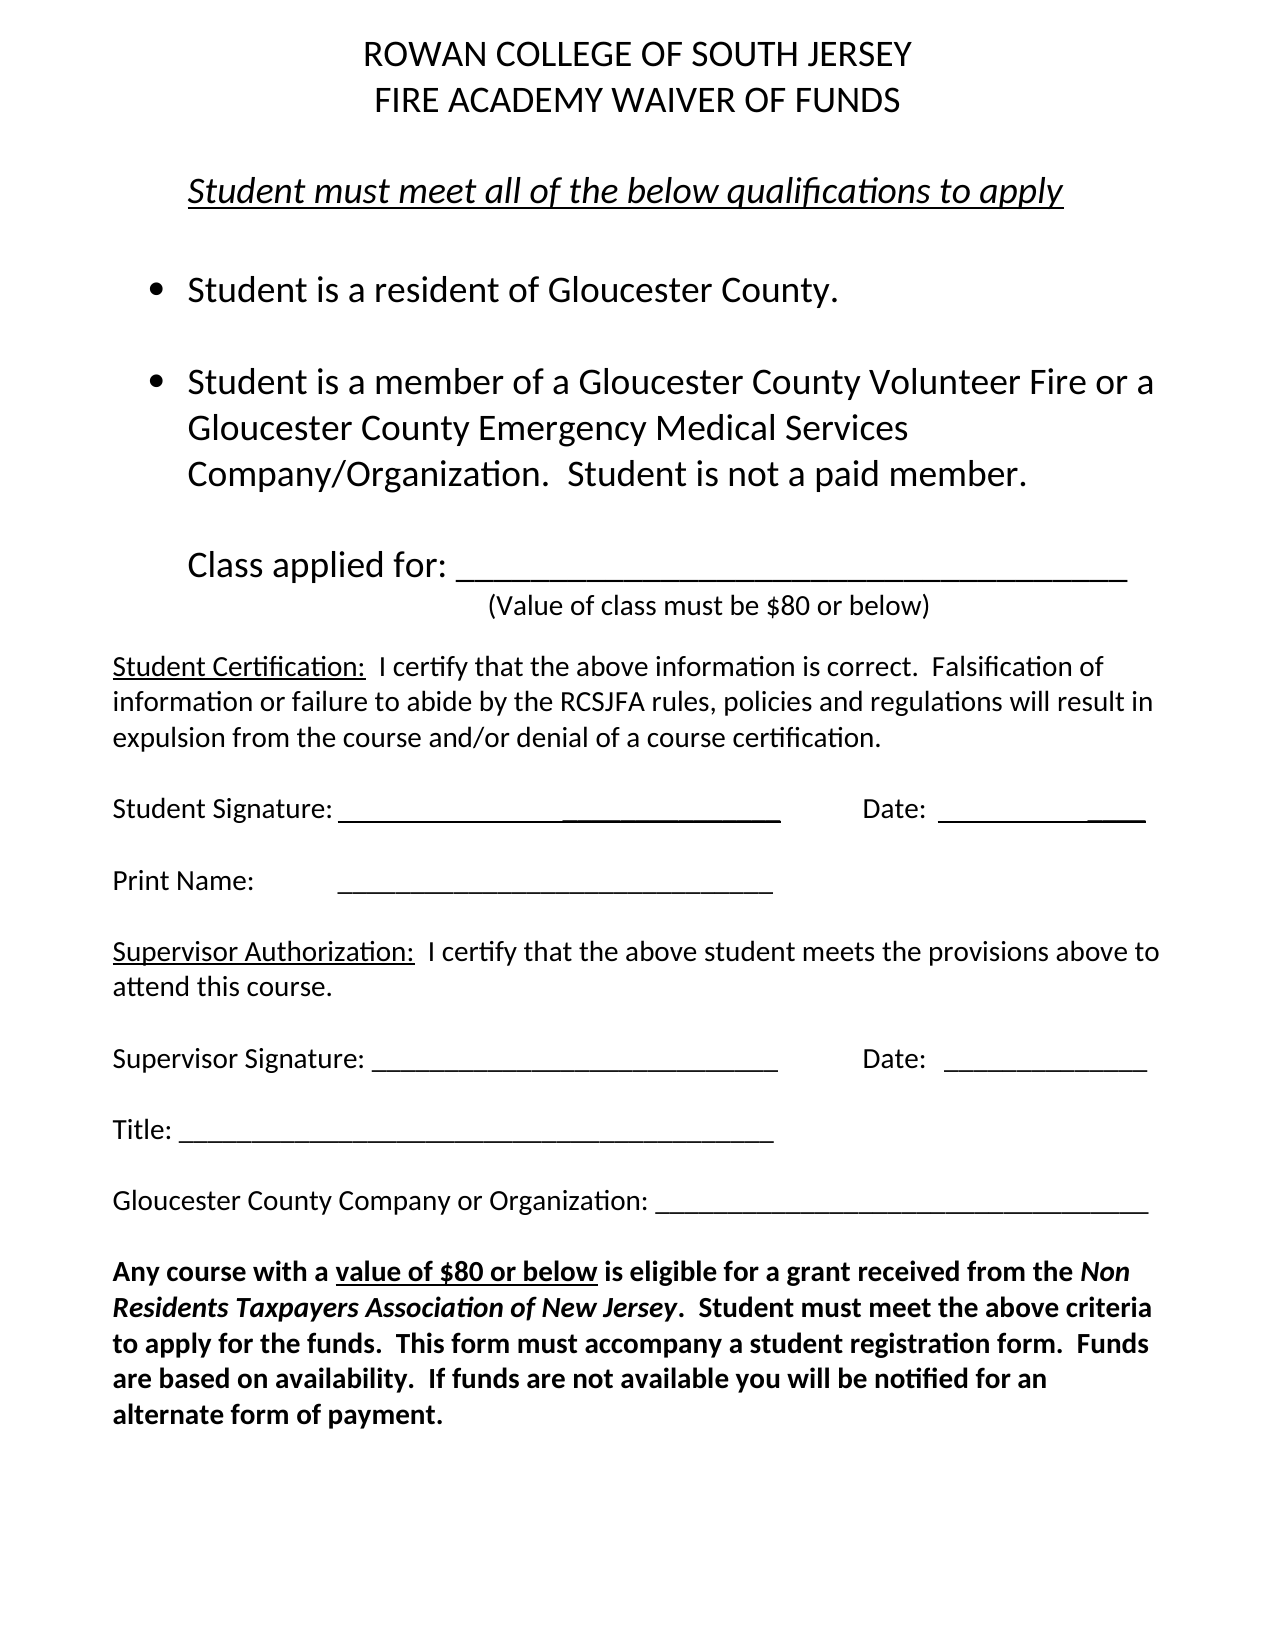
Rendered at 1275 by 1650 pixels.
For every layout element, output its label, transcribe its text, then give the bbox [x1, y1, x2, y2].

text Any course with a value of $80 or below is eligible for a grant received from the Non Residents Taxpayers Association of New Jersey. Student must meet the above criteria to apply for the funds. This form must accompany a student registration form. Funds are based on availability. If funds are not available you will be notified for an alternate form of payment. [112, 1253, 1162, 1432]
text Class applied for: ____________________________________ [187, 541, 1162, 587]
text (Value of class must be $80 or below) [412, 587, 1162, 623]
list Student is a member of a Gloucester County Volunteer Fire or a Gloucester County Emergency Medical Services Company/Organization. Student is not a paid member. [150, 358, 1162, 496]
list Student must meet all of the below qualifications to apply [187, 167, 1162, 213]
list Student is a resident of Gloucester County. [150, 266, 1162, 312]
text Supervisor Signature: ____________________________ Date: ______________ [112, 1040, 1162, 1075]
text Title: _________________________________________ [112, 1111, 1162, 1147]
text Print Name: ______________________________ [112, 862, 1162, 897]
text FIRE ACADEMY WAIVER OF FUNDS [112, 76, 1162, 122]
text Gloucester County Company or Organization: __________________________________ [112, 1182, 1162, 1218]
text Student Signature: _______________ Date: ____ [112, 790, 1162, 826]
text Supervisor Authorization: I certify that the above student meets the provisions above to attend this course. [112, 933, 1162, 1004]
text Student Certification: I certify that the above information is correct. Falsification of information or failure to abide by the RCSJFA rules, policies and regulations will result in expulsion from the course and/or denial of a course certification. [112, 648, 1162, 755]
text ROWAN COLLEGE OF SOUTH JERSEY [112, 30, 1162, 76]
